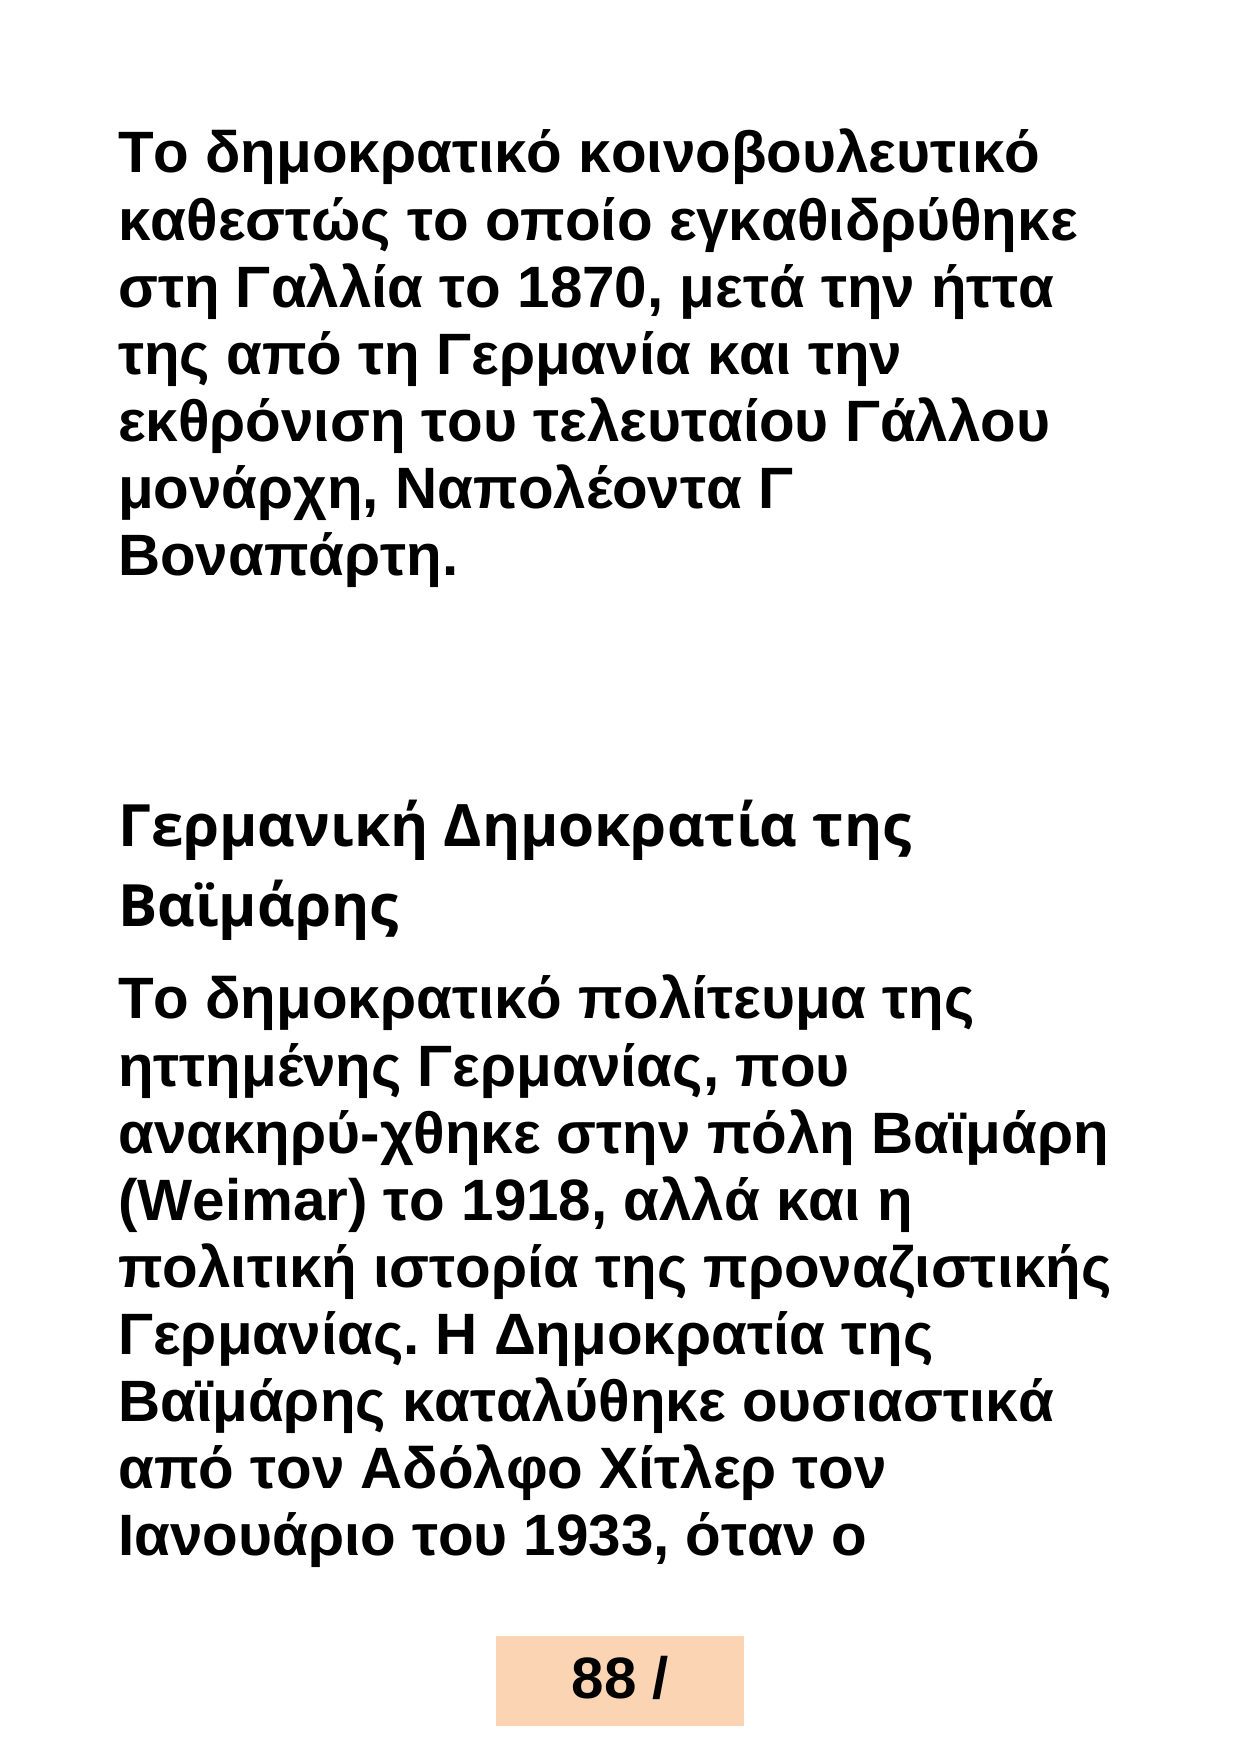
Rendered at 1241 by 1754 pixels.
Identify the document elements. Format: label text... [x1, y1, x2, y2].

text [118, 964, 1122, 1568]
text Το δημοκρατικό κοινοβουλευτικό καθεστώς το οποίο εγκαθιδρύθηκε στη Γαλλία το 1870, μετά την ήττα της από τη Γερμανία και την εκθρόνιση του τελευταίου Γάλλου μονάρχη, Ναπολέοντα Γ Βοναπάρτη. [118, 118, 1122, 588]
text Γερμανική Δημοκρατία της Βαϊμάρης [118, 784, 1122, 943]
